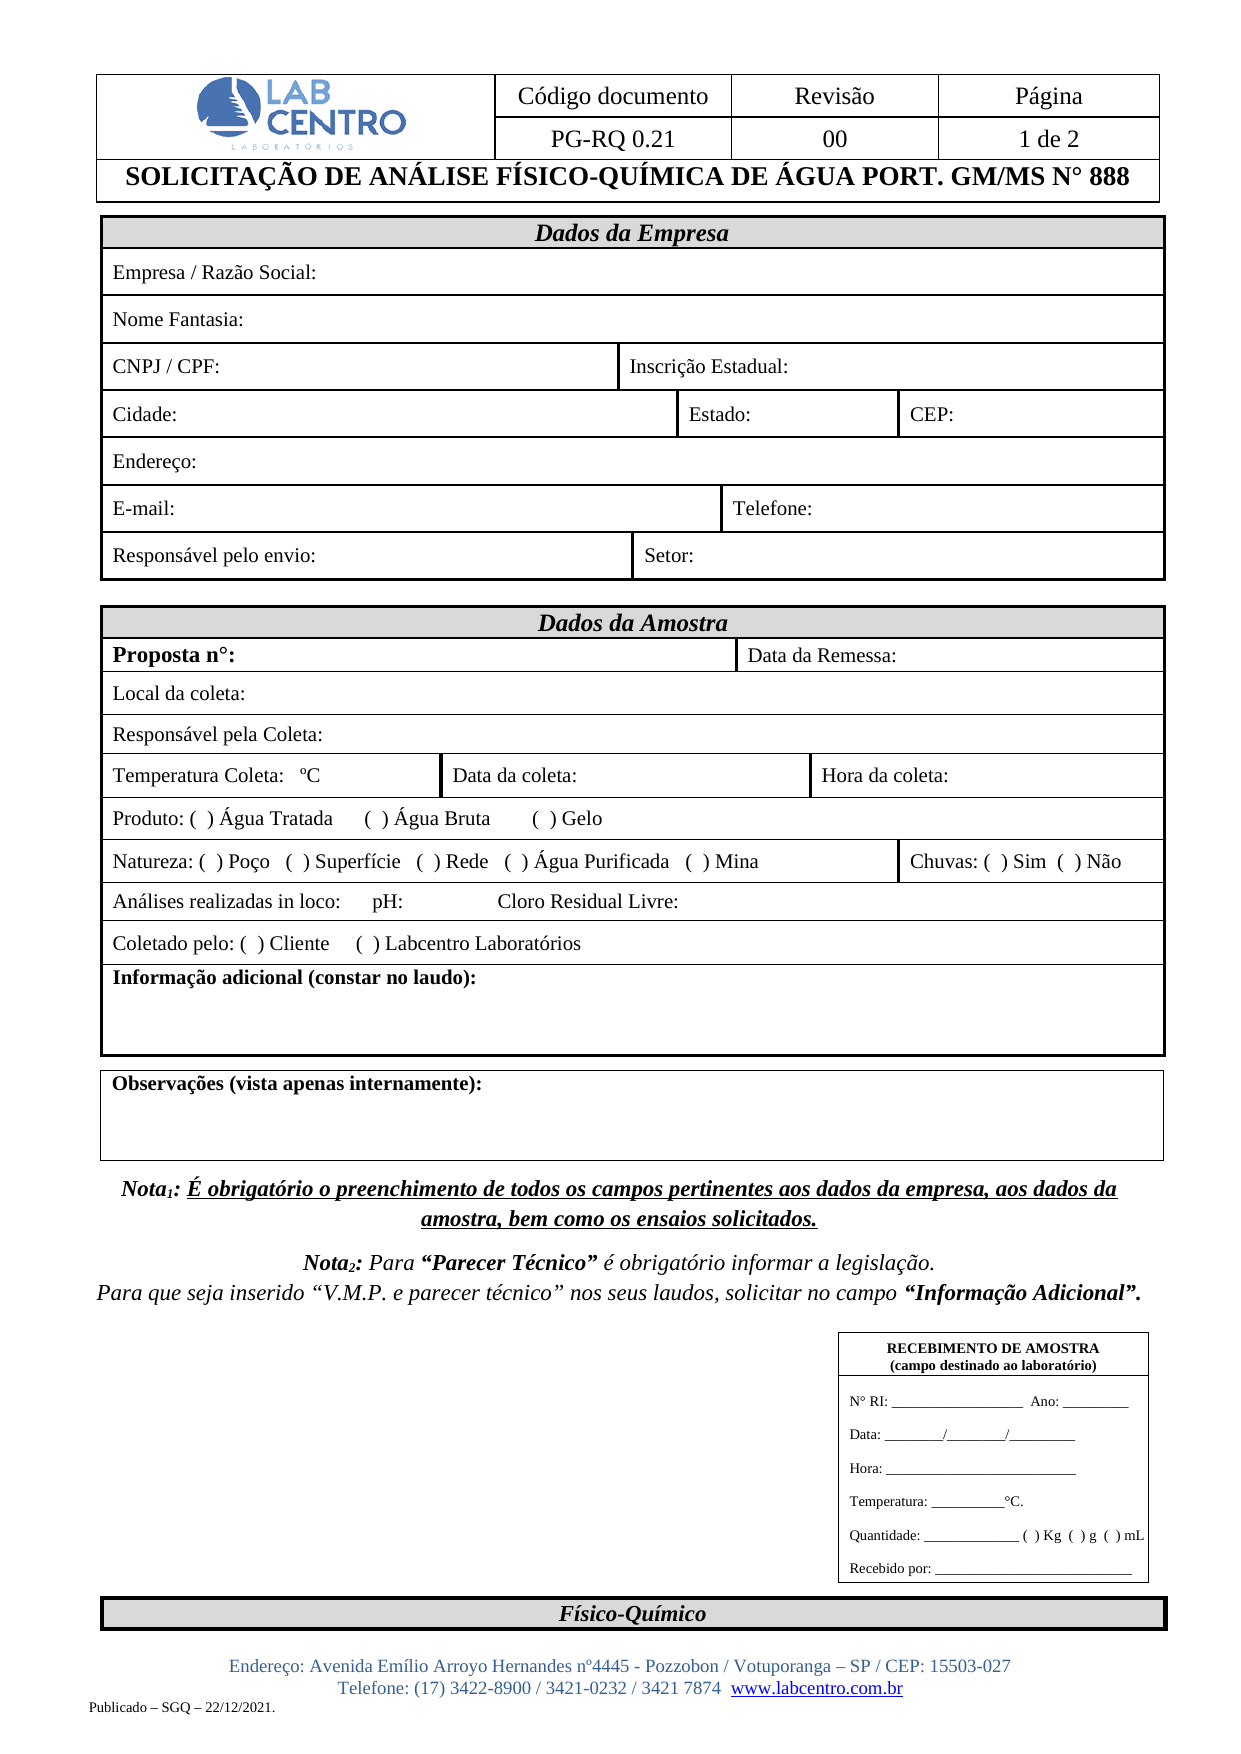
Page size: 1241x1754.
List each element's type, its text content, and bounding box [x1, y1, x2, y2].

table_cell Proposta n°: [103, 639, 735, 671]
text Nota1: É obrigatório o preenchimento de todos os campos pertinentes aos dados da empresa, aos dados da amostra, bem como os ensaios solicitados. [88, 1174, 1152, 1231]
table_cell Empresa / Razão Social: [103, 249, 1163, 294]
table_header RECEBIMENTO DE AMOSTRA (campo destinado ao laboratório) [839, 1333, 1148, 1375]
table_cell Hora da coleta: [812, 754, 1163, 797]
table_cell Setor: [634, 533, 1163, 578]
table_cell CEP: [900, 391, 1163, 436]
table_cell Data da coleta: [443, 754, 809, 797]
table_header Dados da Amostra [103, 608, 1163, 637]
table_cell Endereço: [103, 438, 1163, 483]
table_cell Responsável pelo envio: [103, 533, 631, 578]
table_cell Telefone: [723, 486, 1163, 531]
table_cell Análises realizadas in loco: pH: Cloro Residual Livre: [103, 883, 1163, 920]
table_cell Informação adicional (constar no laudo): [103, 965, 1163, 1053]
table_cell Local da coleta: [103, 672, 1163, 714]
table_cell CNPJ / CPF: [103, 344, 617, 389]
table_cell Responsável pela Coleta: [103, 715, 1163, 753]
table_cell Produto: ( ) Água Tratada ( ) Água Bruta ( ) Gelo [103, 798, 1163, 838]
table_cell Chuvas: ( ) Sim ( ) Não [900, 840, 1163, 882]
table_cell Natureza: ( ) Poço ( ) Superfície ( ) Rede ( ) Água Purificada ( ) Mina [103, 840, 897, 882]
table_cell Data da Remessa: [738, 639, 1163, 671]
table_header Observações (vista apenas internamente): [101, 1071, 1163, 1160]
table_cell Estado: [679, 391, 897, 436]
table_cell Temperatura Coleta: ºC [103, 754, 439, 797]
table_cell E-mail: [103, 486, 720, 531]
table_header Físico-Químico [104, 1600, 1163, 1627]
table_cell Inscrição Estadual: [620, 344, 1163, 389]
text Para que seja inserido “V.M.P. e parecer técnico” nos seus laudos, solicitar no campo “Informação Adicional”. [88, 1279, 1152, 1305]
table_cell Cidade: [103, 391, 676, 436]
picture [137, 75, 454, 152]
text Nota2: Para “Parecer Técnico” é obrigatório informar a legislação. [88, 1249, 1152, 1275]
table_cell Nome Fantasia: [103, 296, 1163, 342]
table_cell Coletado pelo: ( ) Cliente ( ) Labcentro Laboratórios [103, 921, 1163, 964]
table_cell N° RI: __________________ Ano: _________ Data: ________/________/_________ Hora: __________________________ Temperatura: __________°C. Quantidade: _____________ ( ) Kg ( ) g ( ) mL Recebido por: ___________________________ [839, 1376, 1148, 1582]
table_header Dados da Empresa [103, 218, 1163, 247]
